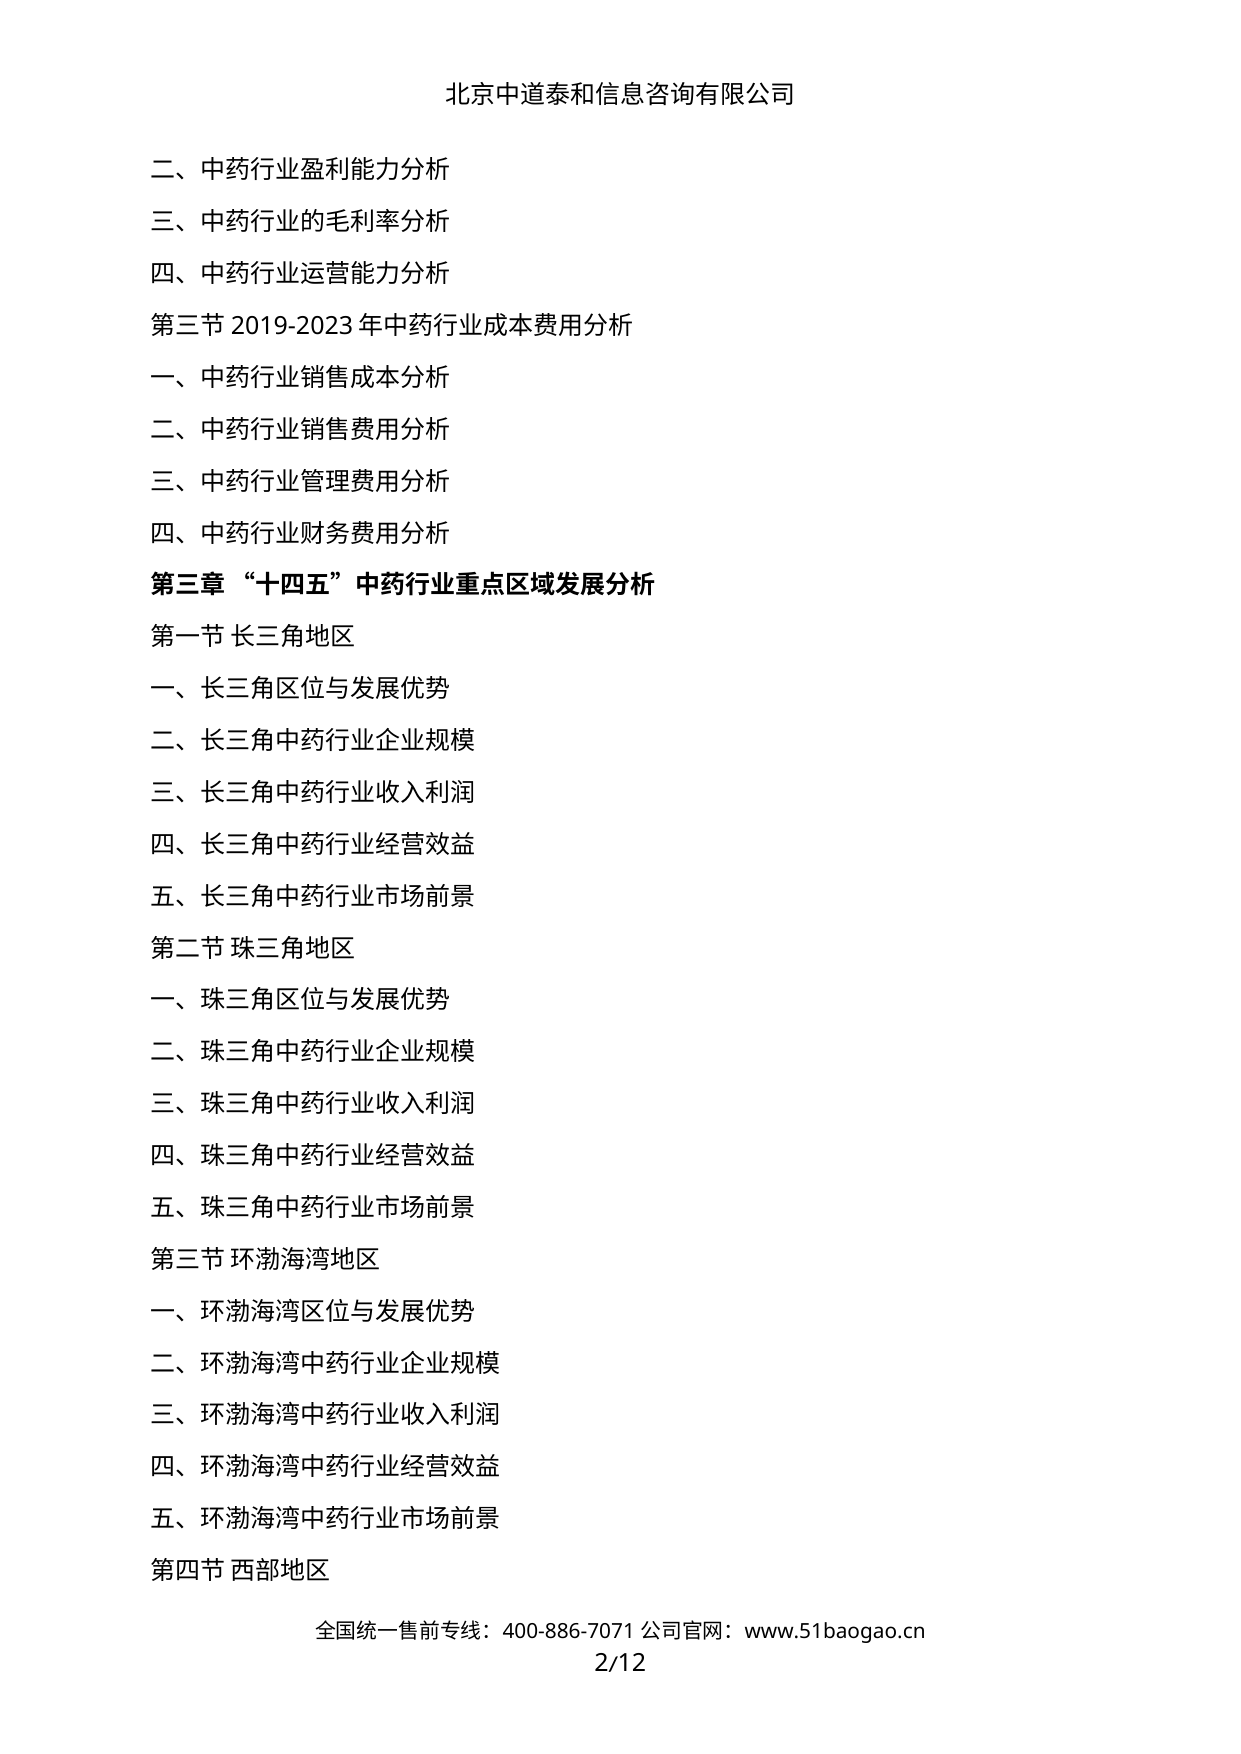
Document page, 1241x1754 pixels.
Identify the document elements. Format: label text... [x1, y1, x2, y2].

text 三、长三角中药行业收入利润 [150, 772, 1090, 809]
text 二、长三角中药行业企业规模 [150, 721, 1090, 757]
text 一、环渤海湾区位与发展优势 [150, 1291, 1090, 1327]
text 二、中药行业销售费用分析 [150, 409, 1090, 446]
text 四、中药行业财务费用分析 [150, 513, 1090, 549]
text 四、珠三角中药行业经营效益 [150, 1136, 1090, 1172]
text 第三章 “十四五”中药行业重点区域发展分析 [150, 565, 1090, 601]
text 第三节 环渤海湾地区 [150, 1239, 1090, 1276]
text 一、长三角区位与发展优势 [150, 669, 1090, 705]
text 四、中药行业运营能力分析 [150, 254, 1090, 290]
text 三、珠三角中药行业收入利润 [150, 1084, 1090, 1120]
text 三、环渤海湾中药行业收入利润 [150, 1395, 1090, 1431]
text 一、珠三角区位与发展优势 [150, 980, 1090, 1016]
text 二、珠三角中药行业企业规模 [150, 1032, 1090, 1068]
text 五、环渤海湾中药行业市场前景 [150, 1499, 1090, 1535]
text 第三节 2019-2023年中药行业成本费用分析 [150, 306, 1090, 342]
text 第四节 西部地区 [150, 1551, 1090, 1587]
text 二、环渤海湾中药行业企业规模 [150, 1343, 1090, 1379]
text 五、长三角中药行业市场前景 [150, 876, 1090, 912]
text 四、长三角中药行业经营效益 [150, 824, 1090, 861]
text 四、环渤海湾中药行业经营效益 [150, 1447, 1090, 1483]
text 三、中药行业管理费用分析 [150, 461, 1090, 497]
text 一、中药行业销售成本分析 [150, 357, 1090, 394]
text 二、中药行业盈利能力分析 [150, 150, 1090, 186]
text 三、中药行业的毛利率分析 [150, 202, 1090, 238]
text 第一节 长三角地区 [150, 617, 1090, 653]
text 第二节 珠三角地区 [150, 928, 1090, 964]
text 五、珠三角中药行业市场前景 [150, 1187, 1090, 1224]
